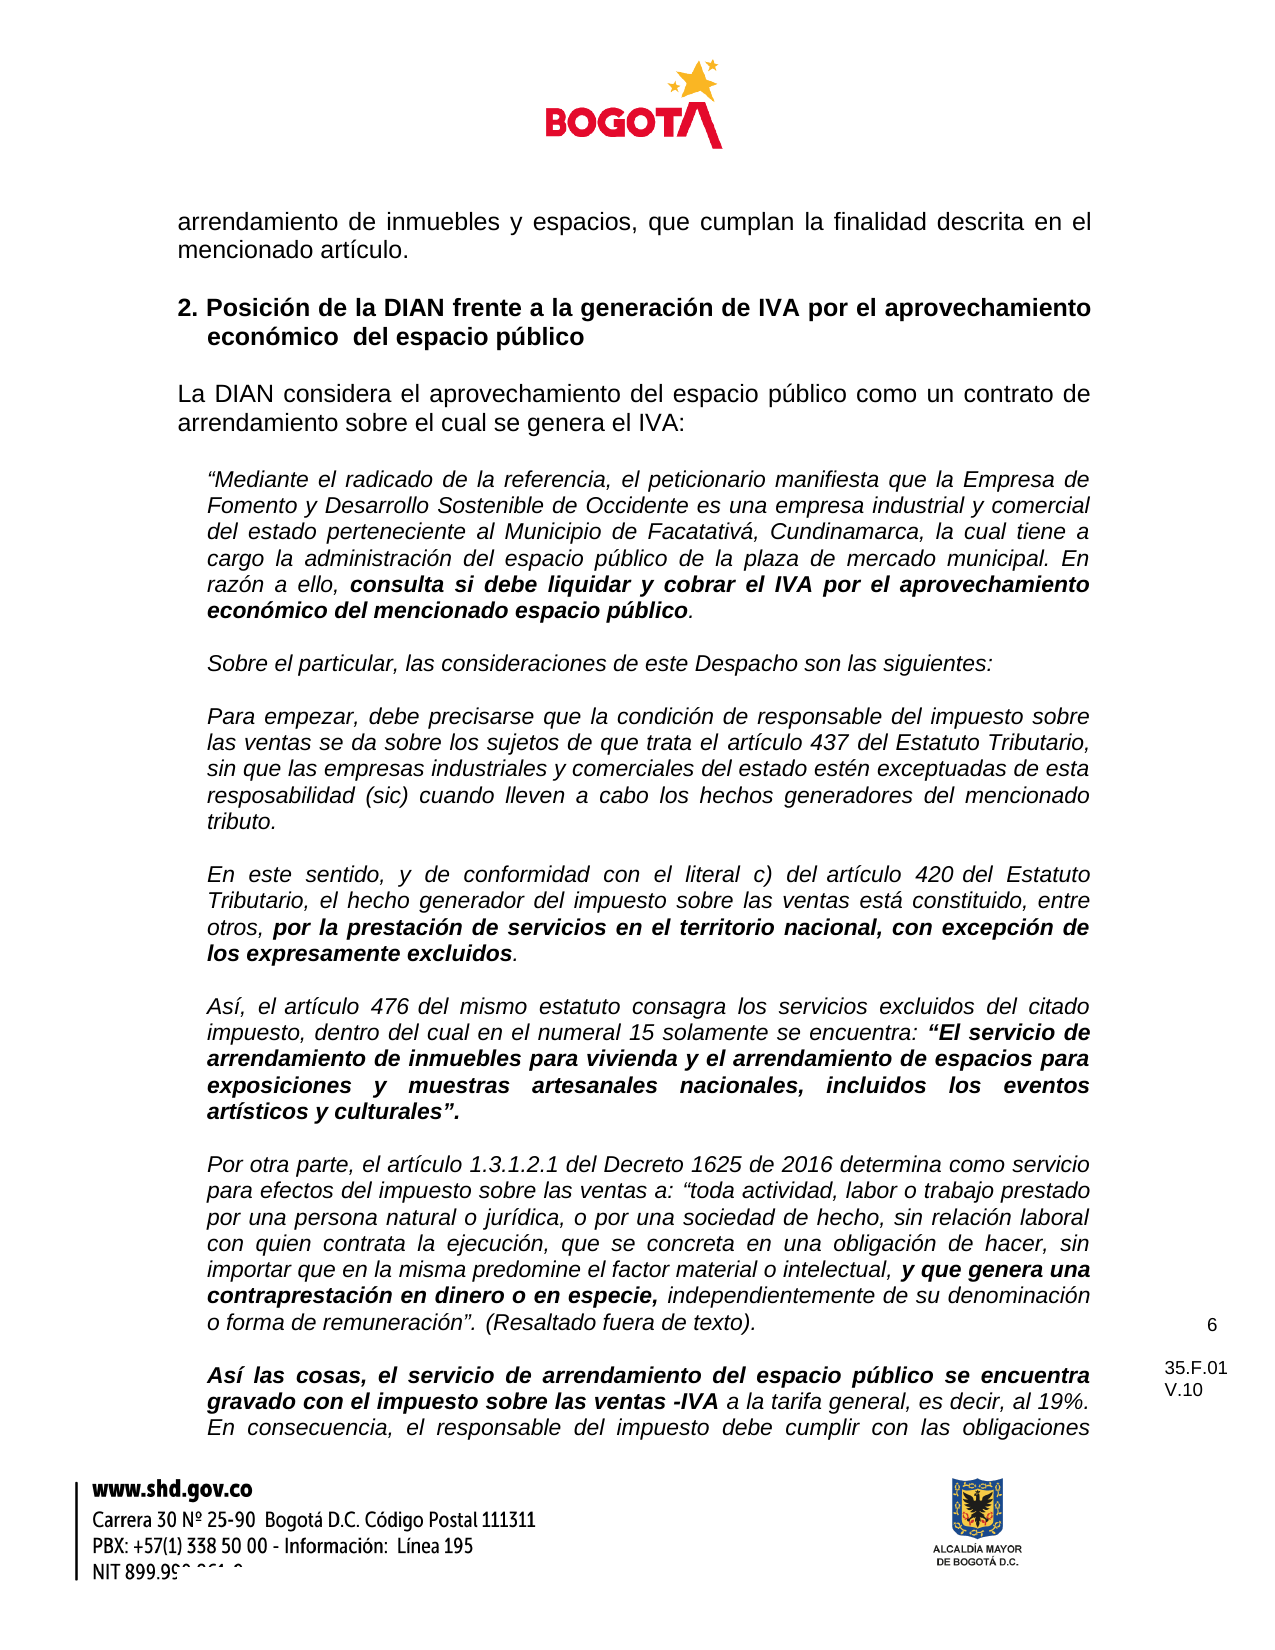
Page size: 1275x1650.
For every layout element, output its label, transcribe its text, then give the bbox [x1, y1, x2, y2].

text Así, el artículo 476 del mismo estatuto consagra los servicios excluidos del citado impuesto, dentro del cual en el numeral 15 solamente se encuentra: “El servicio de arrendamiento de inmuebles para vivienda y el arrendamiento de espacios para exposiciones y muestras artesanales nacionales, incluidos los eventos artísticos y culturales”. [207, 993, 1093, 1124]
text Sobre el particular, las consideraciones de este Despacho son las siguientes: [207, 650, 1093, 676]
text La DIAN considera el aprovechamiento del espacio público como un contrato de arrendamiento sobre el cual se genera el IVA: [177, 379, 1093, 437]
text 2. Posición de la DIAN frente a la generación de IVA por el aprovechamiento económico del espacio público [177, 293, 1093, 351]
picture [0, 0, 1275, 201]
text Para empezar, debe precisarse que la condición de responsable del impuesto sobre las ventas se da sobre los sujetos de que trata el artículo 437 del Estatuto Tributario, sin que las empresas industriales y comerciales del estado estén exceptuadas de esta resposabilidad (sic) cuando lleven a cabo los hechos generadores del mencionado tributo. [207, 703, 1093, 834]
picture [0, 1414, 1199, 1642]
text En este sentido, y de conformidad con el literal c) del artículo 420 del Estatuto Tributario, el hecho generador del impuesto sobre las ventas está constituido, entre otros, por la prestación de servicios en el territorio nacional, con excepción de los expresamente excluidos. [207, 861, 1093, 966]
text Por otra parte, el artículo 1.3.1.2.1 del Decreto 1625 de 2016 determina como servicio para efectos del impuesto sobre las ventas a: “toda actividad, labor o trabajo prestado por una persona natural o jurídica, o por una sociedad de hecho, sin relación laboral con quien contrata la ejecución, que se concreta en una obligación de hacer, sin importar que en la misma predomine el factor material o intelectual, y que genera una contraprestación en dinero o en especie, independientemente de su denominación o forma de remuneración”. (Resaltado fuera de texto). [207, 1151, 1093, 1335]
text “Mediante el radicado de la referencia, el peticionario manifiesta que la Empresa de Fomento y Desarrollo Sostenible de Occidente es una empresa industrial y comercial del estado perteneciente al Municipio de Facatativá, Cundinamarca, la cual tiene a cargo la administración del espacio público de la plaza de mercado municipal. En razón a ello, consulta si debe liquidar y cobrar el IVA por el aprovechamiento económico del mencionado espacio público. [207, 466, 1093, 624]
